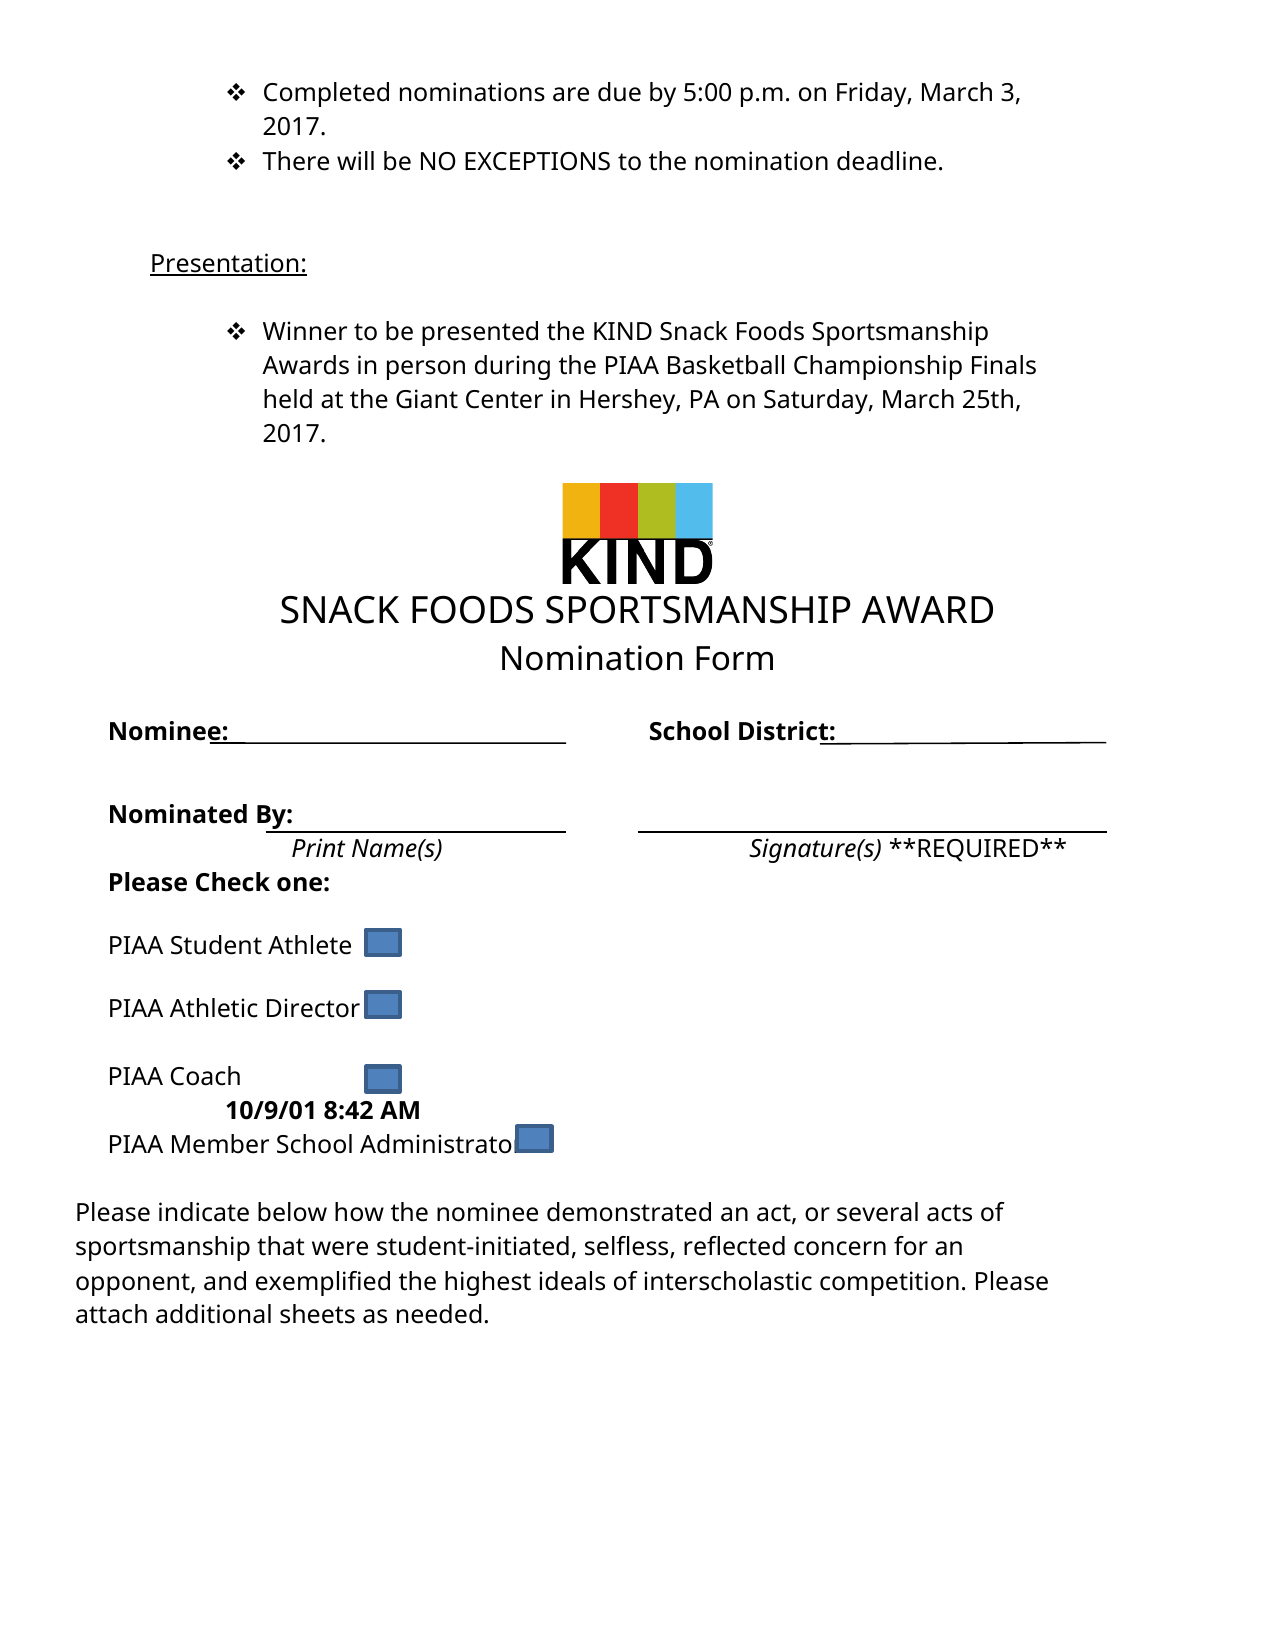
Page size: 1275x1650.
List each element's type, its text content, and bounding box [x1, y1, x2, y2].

table_cell Nominated By: Print Name(s) Please Check one: PIAA Student Athlete PIAA Athletic Director [96, 763, 637, 1059]
text PIAA Member School Administrator [75, 1127, 1200, 1161]
list Completed nominations are due by 5:00 p.m. on Friday, March 3, 2017. [225, 75, 1059, 143]
table_header School District: [638, 714, 1179, 763]
text 10/9/01 8:42 AM [75, 1093, 1200, 1127]
picture [562, 483, 713, 584]
text Presentation: [150, 245, 1059, 279]
table_header Nominee: [96, 714, 637, 763]
text PIAA Coach [75, 1059, 1200, 1093]
table_cell Signature(s) **REQUIRED** [638, 763, 1179, 1059]
list There will be no exceptionS to the nomination deadline. [225, 143, 1059, 177]
list Winner to be presented the KIND Snack Foods Sportsmanship Awards in person during the PIAA Basketball Championship Finals held at the Giant Center in Hershey, PA on Saturday, March 25th, 2017. [225, 313, 1059, 450]
subtitle SNACK FOODS SPORTSMANSHIP AWARD [75, 583, 1200, 634]
text Please indicate below how the nominee demonstrated an act, or several acts of sportsmanship that were student-initiated, selfless, reflected concern for an opponent, and exemplified the highest ideals of interscholastic competition. Please attach additional sheets as needed. [75, 1195, 1059, 1331]
subtitle Nomination Form [75, 634, 1200, 680]
